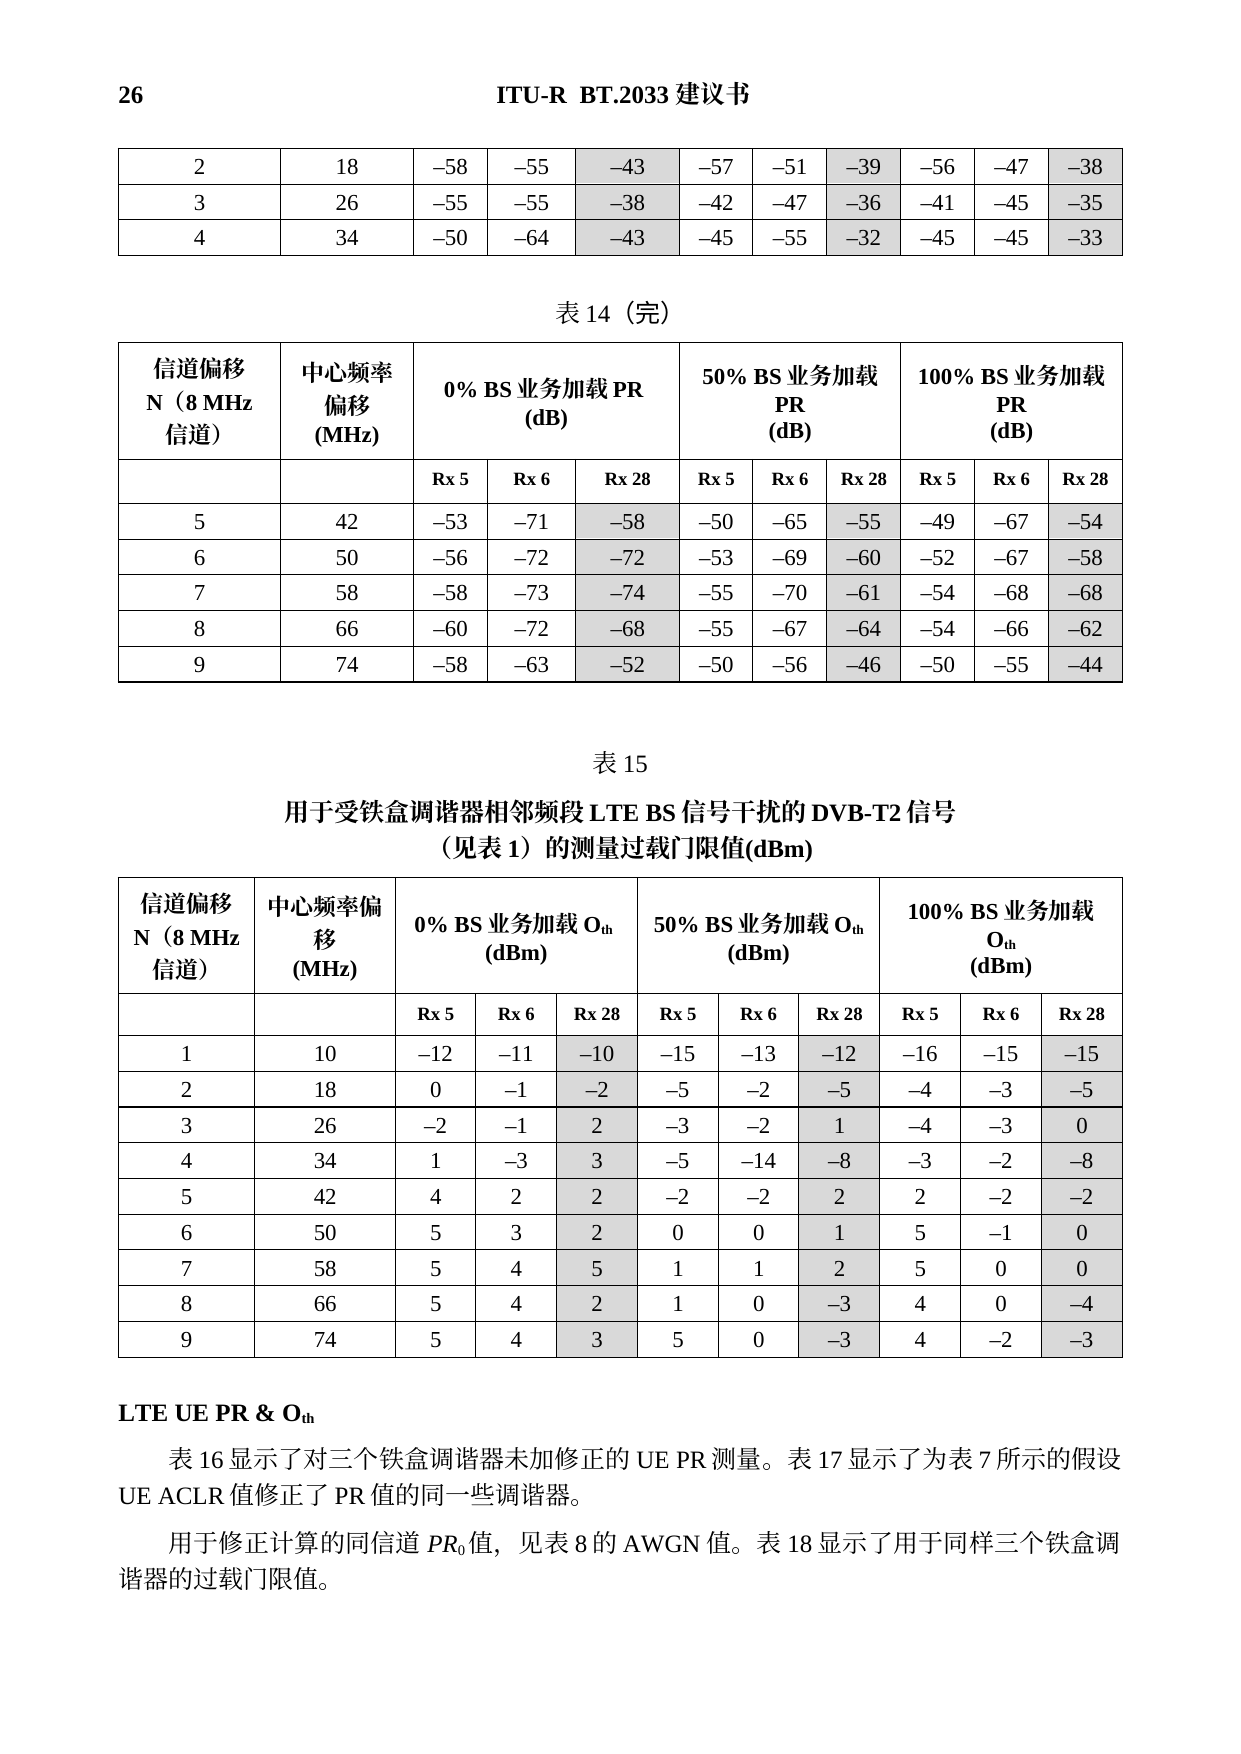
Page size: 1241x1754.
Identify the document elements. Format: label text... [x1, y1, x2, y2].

table_cell –3 [961, 1072, 1041, 1106]
table_cell –52 [901, 540, 974, 574]
table_cell –3 [638, 1108, 718, 1142]
table_cell –11 [476, 1036, 556, 1071]
table_cell –3 [799, 1286, 879, 1321]
table_cell 74 [281, 647, 413, 681]
table_cell –49 [901, 504, 974, 538]
table_cell –55 [414, 185, 487, 219]
table_cell 3 [557, 1322, 637, 1357]
table_cell –72 [576, 540, 679, 574]
table_cell 2 [799, 1179, 879, 1214]
table_cell 3 [119, 1108, 254, 1142]
table_cell –55 [975, 647, 1048, 681]
table_cell –54 [901, 611, 974, 646]
table_cell –2 [396, 1108, 475, 1142]
table_cell –55 [827, 504, 900, 538]
table_cell –45 [975, 220, 1048, 255]
table_cell 26 [255, 1108, 395, 1142]
table_cell –64 [827, 611, 900, 646]
table_cell –12 [799, 1036, 879, 1071]
table_cell –2 [557, 1072, 637, 1106]
table_cell 5 [396, 1322, 475, 1357]
table_cell –55 [488, 149, 575, 183]
table_cell –74 [576, 575, 679, 610]
text 表14（完） [118, 293, 1122, 330]
table_cell 8 [119, 611, 280, 646]
table_cell 0 [961, 1250, 1041, 1285]
table_cell –38 [1049, 149, 1122, 183]
table_cell –4 [1042, 1286, 1122, 1321]
table_cell 2 [880, 1179, 960, 1214]
table_cell –2 [719, 1179, 798, 1214]
table_cell 10 [255, 1036, 395, 1071]
table_cell Rx 6 [488, 460, 575, 503]
table_cell 0 [638, 1215, 718, 1249]
table_cell –15 [1042, 1036, 1122, 1071]
table_cell –54 [901, 575, 974, 610]
table_cell –68 [1049, 575, 1122, 610]
table_cell –35 [1049, 185, 1122, 219]
table_cell –44 [1049, 647, 1122, 681]
table_cell Rx 28 [576, 460, 679, 503]
table_cell –53 [680, 540, 752, 574]
table_cell –12 [396, 1036, 475, 1071]
table_cell 66 [281, 611, 413, 646]
table_cell –50 [680, 504, 752, 538]
table_cell 5 [119, 1179, 254, 1214]
table_cell –58 [1049, 540, 1122, 574]
table_cell –1 [476, 1108, 556, 1142]
text 表16显示了对三个铁盒调谐器未加修正的UE PR测量。表17显示了为表7所示的假设UE ACLR值修正了PR值的同一些调谐器。 [118, 1439, 1122, 1511]
table_cell Rx 5 [638, 994, 718, 1035]
table_cell 1 [799, 1215, 879, 1249]
table_cell –33 [1049, 220, 1122, 255]
table_cell 0 [719, 1215, 798, 1249]
table_cell 7 [119, 575, 280, 610]
text 用于修正计算的同信道PR0值，见表8的AWGN值。表18显示了用于同样三个铁盒调谐器的过载门限值。 [118, 1524, 1122, 1596]
table_cell Rx 5 [901, 460, 974, 503]
table_cell –58 [576, 504, 679, 538]
table_cell –2 [961, 1179, 1041, 1214]
table_cell Rx 5 [680, 460, 752, 503]
table_cell –5 [1042, 1072, 1122, 1106]
table_header 中心频率偏移 (MHz) [281, 343, 413, 459]
table_cell –56 [753, 647, 826, 681]
table_cell 2 [557, 1286, 637, 1321]
table_cell –68 [975, 575, 1048, 610]
table_cell 3 [119, 185, 280, 219]
table_cell 5 [396, 1286, 475, 1321]
table_cell –60 [414, 611, 487, 646]
table_header 0% BS业务加载PR (dB) [414, 343, 679, 459]
table_cell 50 [255, 1215, 395, 1249]
table_cell Rx 28 [1049, 460, 1122, 503]
table_cell 18 [255, 1072, 395, 1106]
table_cell –1 [961, 1215, 1041, 1249]
table_cell 0 [1042, 1215, 1122, 1249]
table_cell 0 [1042, 1108, 1122, 1142]
table_cell –70 [753, 575, 826, 610]
table_cell –53 [414, 504, 487, 538]
table_cell 2 [119, 1072, 254, 1106]
table_cell –3 [476, 1143, 556, 1178]
table_cell [119, 994, 254, 1035]
table_cell –3 [961, 1108, 1041, 1142]
text 表15 [118, 744, 1122, 780]
table_cell [255, 994, 395, 1035]
table_cell 26 [281, 185, 413, 219]
table_cell –55 [680, 611, 752, 646]
table_cell 2 [799, 1250, 879, 1285]
table_cell –65 [753, 504, 826, 538]
table_cell Rx 28 [1042, 994, 1122, 1035]
table_cell –58 [414, 647, 487, 681]
table_cell –2 [961, 1143, 1041, 1178]
table_cell –3 [880, 1143, 960, 1178]
table_cell –2 [638, 1179, 718, 1214]
table_cell –43 [576, 220, 679, 255]
table_cell 0 [719, 1286, 798, 1321]
title 用于受铁盒调谐器相邻频段LTE BS信号干扰的DVB-T2信号 （见表1）的测量过载门限值(dBm) [118, 792, 1122, 864]
table_cell –66 [975, 611, 1048, 646]
table_cell 0 [719, 1322, 798, 1357]
table_header 中心频率偏移 (MHz) [255, 878, 395, 993]
table_header 100% BS业务加载Oth (dBm) [880, 878, 1122, 993]
table_cell –14 [719, 1143, 798, 1178]
table_cell 2 [557, 1108, 637, 1142]
table_cell 6 [119, 1215, 254, 1249]
table_cell –2 [961, 1322, 1041, 1357]
table_cell Rx 5 [414, 460, 487, 503]
table_cell 2 [119, 149, 280, 183]
table_cell 5 [557, 1250, 637, 1285]
table_cell –56 [414, 540, 487, 574]
table_cell –2 [1042, 1179, 1122, 1214]
table_cell –5 [638, 1143, 718, 1178]
table_cell –57 [680, 149, 752, 183]
table_cell –10 [557, 1036, 637, 1071]
table_cell 3 [557, 1143, 637, 1178]
table_cell Rx 6 [719, 994, 798, 1035]
table_cell –71 [488, 504, 575, 538]
table_cell Rx 6 [961, 994, 1041, 1035]
table_cell –46 [827, 647, 900, 681]
table_cell –50 [680, 647, 752, 681]
table_cell Rx 5 [396, 994, 475, 1035]
table_cell –8 [1042, 1143, 1122, 1178]
table_cell 0 [396, 1072, 475, 1106]
table_cell –45 [901, 220, 974, 255]
table_cell –15 [638, 1036, 718, 1071]
table_cell 8 [119, 1286, 254, 1321]
table_cell 50 [281, 540, 413, 574]
table_cell 6 [119, 540, 280, 574]
table_cell –50 [414, 220, 487, 255]
table_cell 1 [638, 1250, 718, 1285]
table_cell –55 [753, 220, 826, 255]
table_cell –2 [719, 1108, 798, 1142]
table_cell –72 [488, 540, 575, 574]
table_cell –43 [576, 149, 679, 183]
table_cell Rx 28 [557, 994, 637, 1035]
table_cell –50 [901, 647, 974, 681]
table_cell –15 [961, 1036, 1041, 1071]
table_cell 4 [119, 220, 280, 255]
table_cell –5 [638, 1072, 718, 1106]
table_cell –60 [827, 540, 900, 574]
table_cell –1 [476, 1072, 556, 1106]
table_cell –3 [1042, 1322, 1122, 1357]
table_cell –38 [576, 185, 679, 219]
table_cell 7 [119, 1250, 254, 1285]
table_cell 18 [281, 149, 413, 183]
table_header 0% BS业务加载Oth (dBm) [396, 878, 637, 993]
table_cell –4 [880, 1072, 960, 1106]
table_cell 34 [281, 220, 413, 255]
table_cell Rx 28 [827, 460, 900, 503]
table_cell 42 [281, 504, 413, 538]
table_cell –72 [488, 611, 575, 646]
subtitle LTE UE PR & Oth [118, 1398, 1122, 1427]
table_cell 4 [880, 1322, 960, 1357]
table_cell 66 [255, 1286, 395, 1321]
table_cell –39 [827, 149, 900, 183]
table_cell 5 [880, 1250, 960, 1285]
table_cell –42 [680, 185, 752, 219]
table_cell 5 [638, 1322, 718, 1357]
table_cell 1 [799, 1108, 879, 1142]
table_cell –64 [488, 220, 575, 255]
table_cell –36 [827, 185, 900, 219]
table_cell 5 [119, 504, 280, 538]
table_cell 5 [396, 1250, 475, 1285]
table_cell –63 [488, 647, 575, 681]
table_header 50% BS业务加载PR (dB) [680, 343, 900, 459]
table_cell –32 [827, 220, 900, 255]
table_cell Rx 6 [975, 460, 1048, 503]
table_cell –52 [576, 647, 679, 681]
table_cell 58 [255, 1250, 395, 1285]
table_cell –16 [880, 1036, 960, 1071]
table_cell 2 [476, 1179, 556, 1214]
table_cell –45 [975, 185, 1048, 219]
table_cell 2 [557, 1179, 637, 1214]
table_cell 2 [557, 1215, 637, 1249]
table_cell –4 [880, 1108, 960, 1142]
table_header 50% BS业务加载Oth (dBm) [638, 878, 879, 993]
table_cell 3 [476, 1215, 556, 1249]
table_cell Rx 5 [880, 994, 960, 1035]
table_cell 5 [396, 1215, 475, 1249]
table_cell 0 [1042, 1250, 1122, 1285]
table_cell –61 [827, 575, 900, 610]
table_cell –69 [753, 540, 826, 574]
table_cell 42 [255, 1179, 395, 1214]
table_cell 74 [255, 1322, 395, 1357]
table_cell –62 [1049, 611, 1122, 646]
table_cell –67 [753, 611, 826, 646]
table_header 信道偏移 N（8 MHz 信道） [119, 343, 280, 459]
table_cell 34 [255, 1143, 395, 1178]
table_header 信道偏移N（8 MHz 信道） [119, 878, 254, 993]
table_cell –13 [719, 1036, 798, 1071]
table_cell –47 [975, 149, 1048, 183]
table_cell –68 [576, 611, 679, 646]
table_cell –2 [719, 1072, 798, 1106]
table_cell –67 [975, 504, 1048, 538]
table_header 100% BS业务加载PR (dB) [901, 343, 1122, 459]
table_cell 1 [396, 1143, 475, 1178]
table_cell 4 [396, 1179, 475, 1214]
table_cell Rx 6 [753, 460, 826, 503]
table_cell 1 [119, 1036, 254, 1071]
table_cell –47 [753, 185, 826, 219]
table_cell Rx 6 [476, 994, 556, 1035]
table_cell 5 [880, 1215, 960, 1249]
table_cell –56 [901, 149, 974, 183]
table_cell –8 [799, 1143, 879, 1178]
table_cell 4 [476, 1250, 556, 1285]
table_cell 1 [638, 1286, 718, 1321]
table_cell 58 [281, 575, 413, 610]
table_cell –45 [680, 220, 752, 255]
table_cell –67 [975, 540, 1048, 574]
table_cell [119, 460, 280, 503]
table_cell –58 [414, 575, 487, 610]
table_cell –55 [488, 185, 575, 219]
table_cell –73 [488, 575, 575, 610]
table_cell –41 [901, 185, 974, 219]
table_cell –3 [799, 1322, 879, 1357]
table_cell 9 [119, 647, 280, 681]
table_cell 4 [119, 1143, 254, 1178]
table_cell 0 [961, 1286, 1041, 1321]
table_cell 4 [476, 1286, 556, 1321]
table_cell –54 [1049, 504, 1122, 538]
table_cell –51 [753, 149, 826, 183]
table_cell 4 [880, 1286, 960, 1321]
table_cell –55 [680, 575, 752, 610]
table_cell –58 [414, 149, 487, 183]
table_cell 9 [119, 1322, 254, 1357]
table_cell [281, 460, 413, 503]
table_cell –5 [799, 1072, 879, 1106]
table_cell 4 [476, 1322, 556, 1357]
table_cell Rx 28 [799, 994, 879, 1035]
table_cell 1 [719, 1250, 798, 1285]
